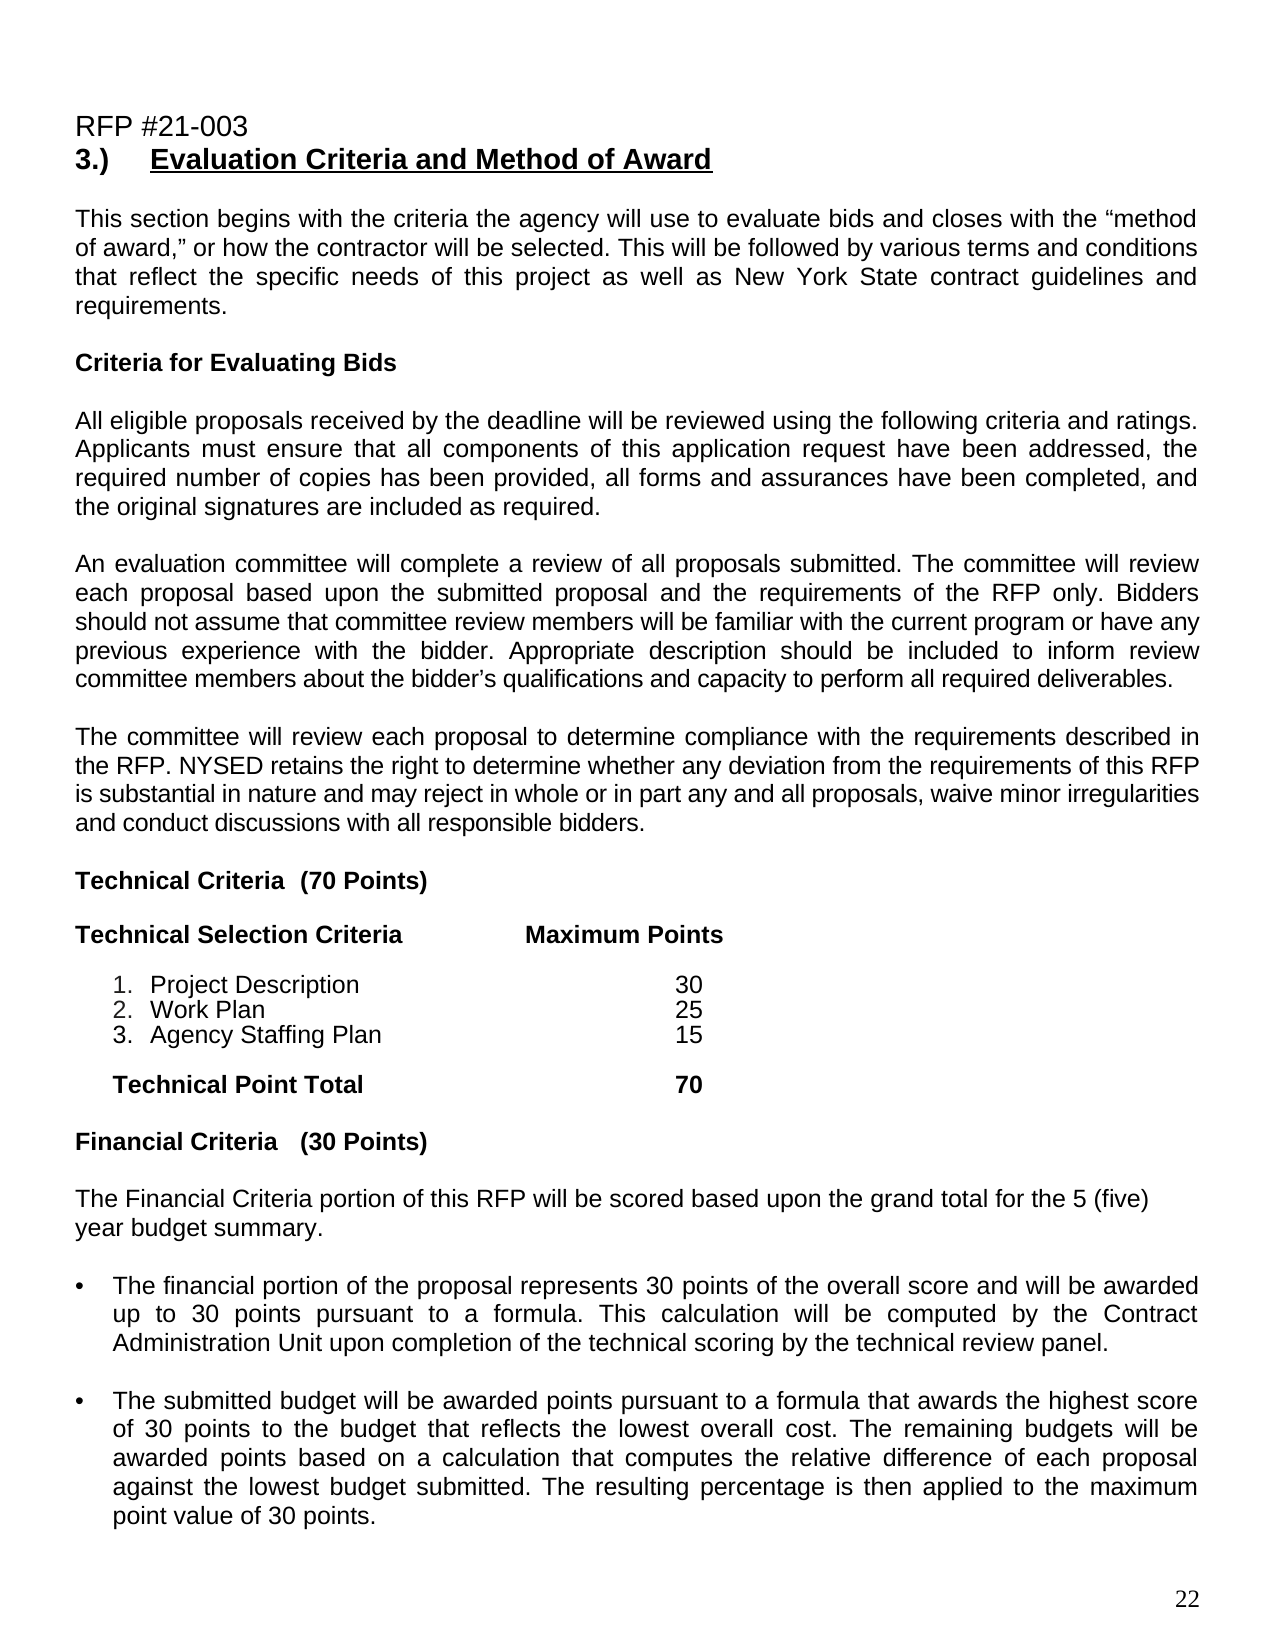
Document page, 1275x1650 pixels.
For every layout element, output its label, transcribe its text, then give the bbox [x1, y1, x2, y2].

text • The submitted budget will be awarded points pursuant to a formula that awards the highest score of 30 points to the budget that reflects the lowest overall cost. The remaining budgets will be awarded points based on a calculation that computes the relative difference of each proposal against the lowest budget submitted. The resulting percentage is then applied to the maximum point value of 30 points. [75, 1386, 1200, 1529]
text All eligible proposals received by the deadline will be reviewed using the following criteria and ratings. Applicants must ensure that all components of this application request have been addressed, the required number of copies has been provided, all forms and assurances have been completed, and the original signatures are included as required. [75, 406, 1200, 521]
subtitle Criteria for Evaluating Bids [75, 348, 1200, 377]
text The Financial Criteria portion of this RFP will be scored based upon the grand total for the 5 (five) year budget summary. [75, 1184, 1200, 1242]
text Technical Selection Criteria Maximum Points [75, 923, 1200, 948]
list Work Plan 25 [112, 998, 1200, 1023]
text This section begins with the criteria the agency will use to evaluate bids and closes with the “method of award,” or how the contractor will be selected. This will be followed by various terms and conditions that reflect the specific needs of this project as well as New York State contract guidelines and requirements. [75, 204, 1200, 319]
list Project Description 30 [112, 973, 1200, 998]
text An evaluation committee will complete a review of all proposals submitted. The committee will review each proposal based upon the submitted proposal and the requirements of the RFP only. Bidders should not assume that committee review members will be familiar with the current program or have any previous experience with the bidder. Appropriate description should be included to inform review committee members about the bidder’s qualifications and capacity to perform all required deliverables. [75, 549, 1200, 693]
subtitle 3.) Evaluation Criteria and Method of Award [75, 142, 1200, 176]
subtitle Technical Criteria (70 Points) [75, 866, 1200, 894]
subtitle Financial Criteria (30 Points) [75, 1127, 1200, 1156]
list Agency Staffing Plan 15 [112, 1023, 1200, 1048]
text Technical Point Total 70 [112, 1073, 1200, 1098]
text • The financial portion of the proposal represents 30 points of the overall score and will be awarded up to 30 points pursuant to a formula. This calculation will be computed by the Contract Administration Unit upon completion of the technical scoring by the technical review panel. [75, 1271, 1200, 1357]
text The committee will review each proposal to determine compliance with the requirements described in the RFP. NYSED retains the right to determine whether any deviation from the requirements of this RFP is substantial in nature and may reject in whole or in part any and all proposals, waive minor irregularities and conduct discussions with all responsible bidders. [75, 722, 1200, 837]
